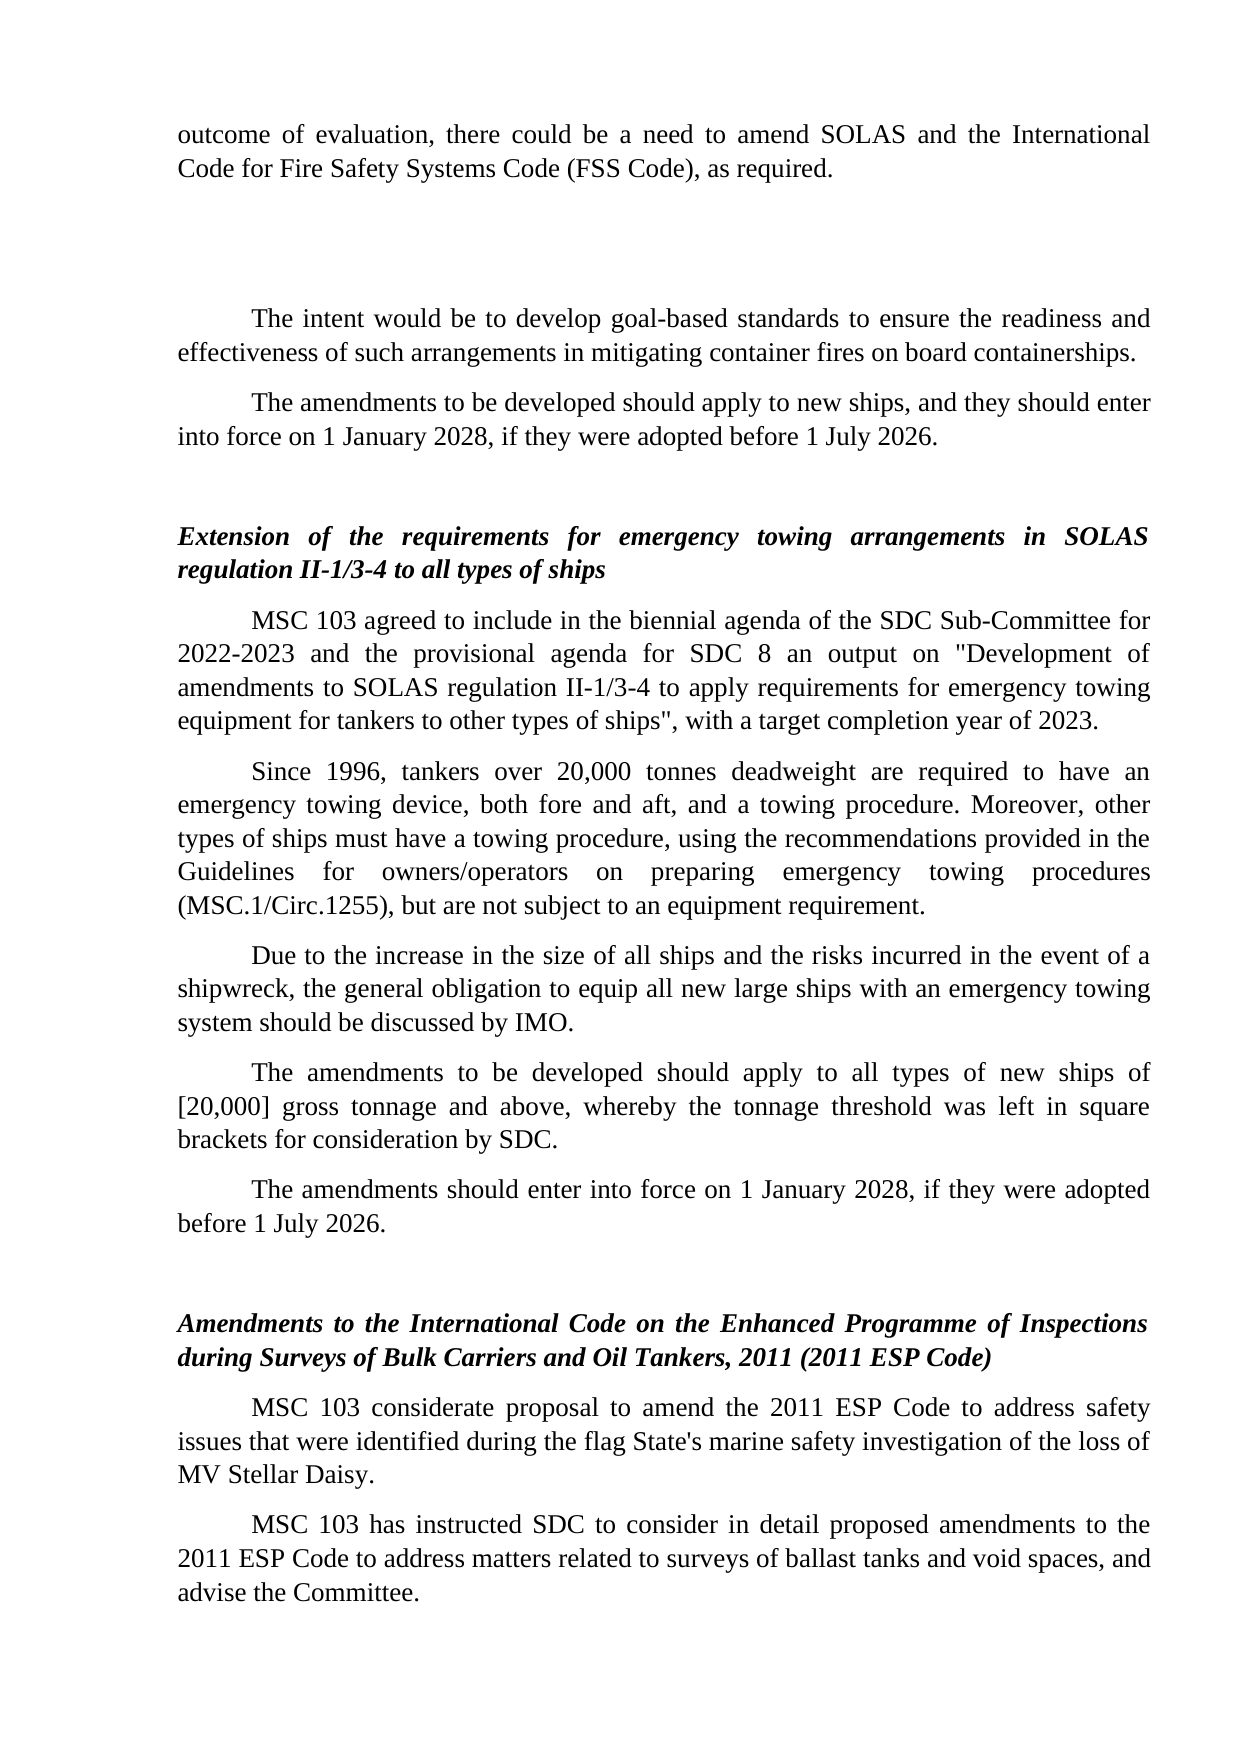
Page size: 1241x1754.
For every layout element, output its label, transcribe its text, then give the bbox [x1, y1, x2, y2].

text MSC 103 considerate proposal to amend the 2011 ESP Code to address safety issues that were identified during the flag State's marine safety investigation of the loss of MV Stellar Daisy. [177, 1391, 1152, 1489]
text MSC 103 has instructed SDC to consider in detail proposed amendments to the 2011 ESP Code to address matters related to surveys of ballast tanks and void spaces, and advise the Committee. [177, 1508, 1152, 1607]
text MSC 103 agreed to include in the biennial agenda of the SDC Sub-Committee for 2022-2023 and the provisional agenda for SDC 8 an output on "Development of amendments to SOLAS regulation II-1/3-4 to apply requirements for emergency towing equipment for tankers to other types of ships", with a target completion year of 2023. [177, 604, 1152, 736]
text Due to the increase in the size of all ships and the risks incurred in the event of a shipwreck, the general obligation to equip all new large ships with an emergency towing system should be discussed by IMO. [177, 939, 1152, 1037]
text The amendments to be developed should apply to all types of new ships of [20,000] gross tonnage and above, whereby the tonnage threshold was left in square brackets for consideration by SDC. [177, 1056, 1152, 1154]
text The amendments to be developed should apply to new ships, and they should enter into force on 1 January 2028, if they were adopted before 1 July 2026. [177, 386, 1152, 451]
text Since 1996, tankers over 20,000 tonnes deadweight are required to have an emergency towing device, both fore and aft, and a towing procedure. Moreover, other types of ships must have a towing procedure, using the recommendations provided in the Guidelines for owners/operators on preparing emergency towing procedures (MSC.1/Circ.1255), but are not subject to an equipment requirement. [177, 754, 1152, 920]
text The intent would be to develop goal-based standards to ensure the readiness and effectiveness of such arrangements in mitigating container fires on board containerships. [177, 302, 1152, 367]
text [177, 118, 1152, 183]
text The amendments should enter into force on 1 January 2028, if they were adopted before 1 July 2026. [177, 1173, 1152, 1238]
text Amendments to the International Code on the Enhanced Programme of Inspections during Surveys of Bulk Carriers and Oil Tankers, 2011 (2011 ESP Code) [177, 1307, 1152, 1372]
text Extension of the requirements for emergency towing arrangements in SOLAS regulation II-1/3-4 to all types of ships [177, 520, 1152, 585]
